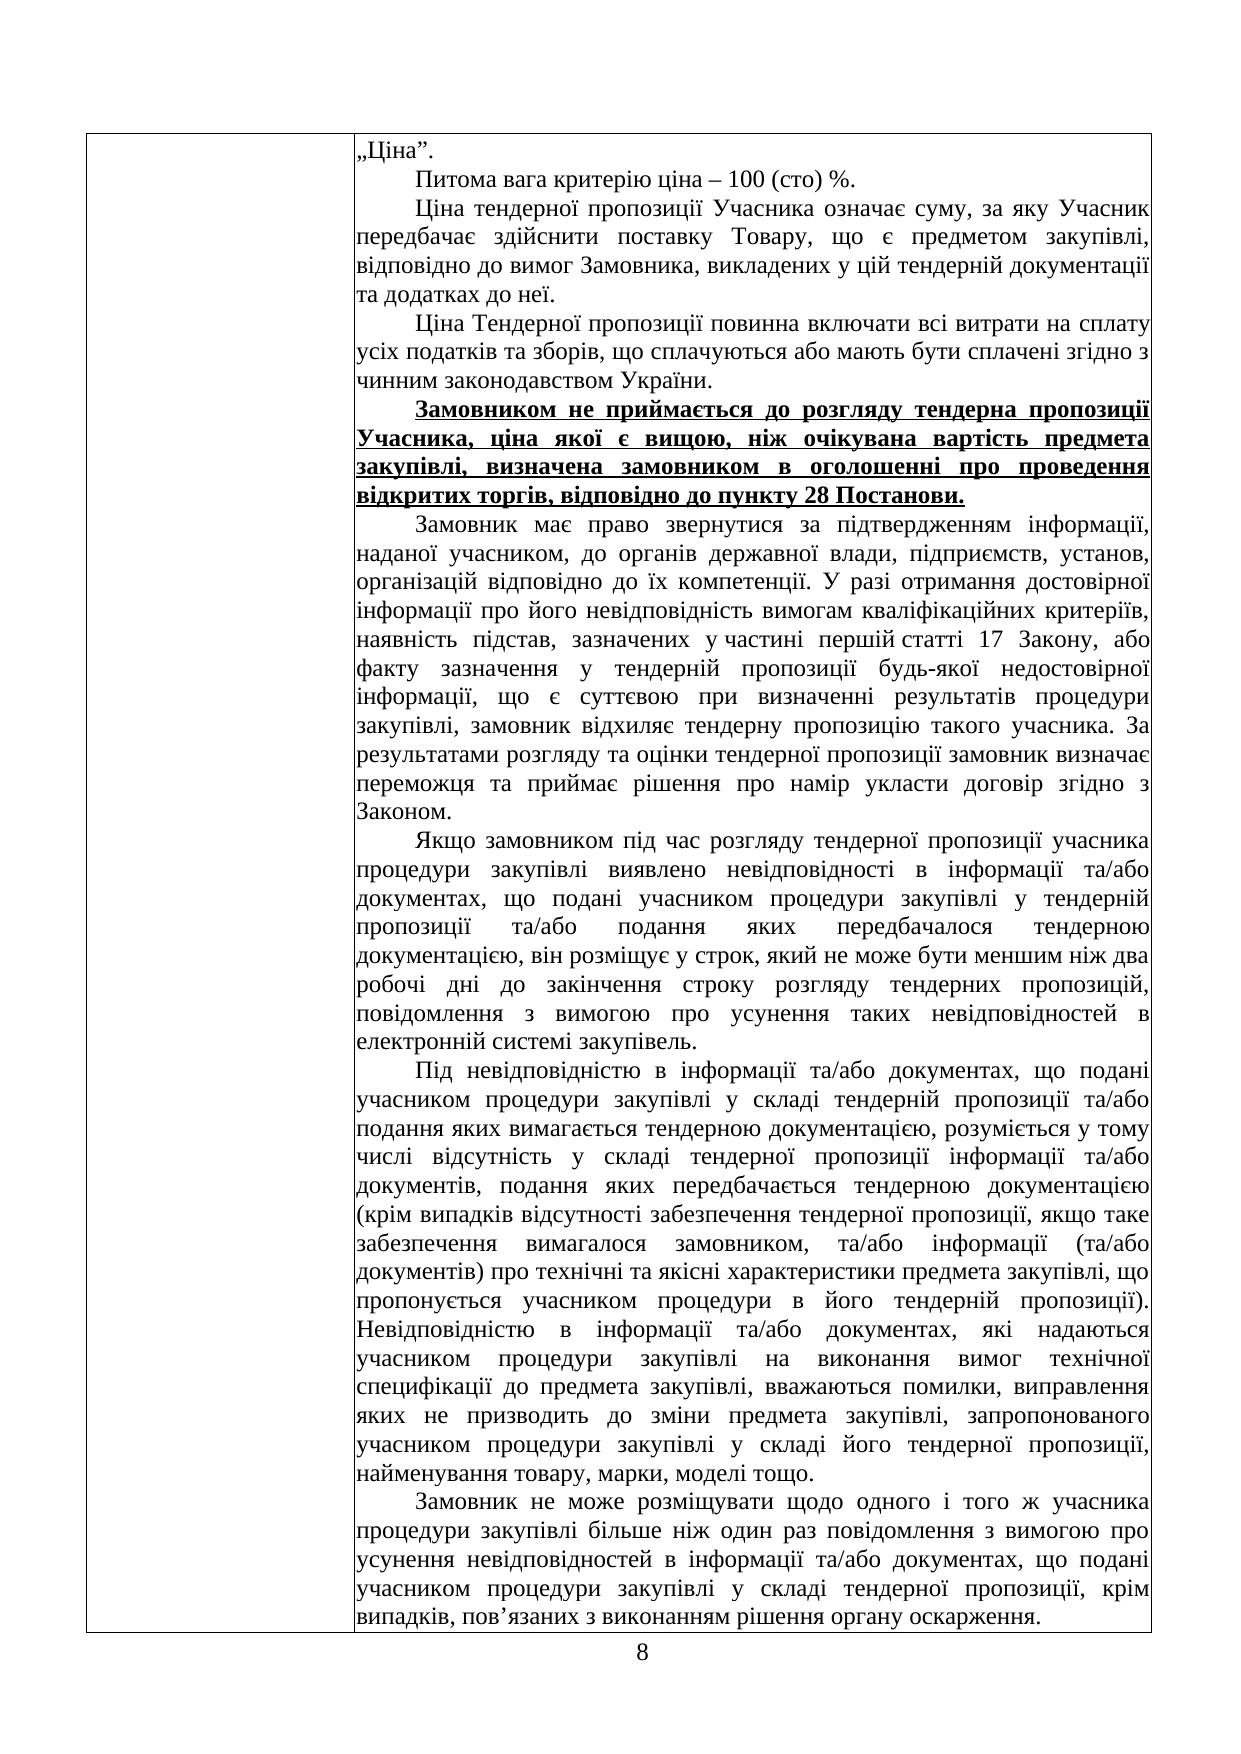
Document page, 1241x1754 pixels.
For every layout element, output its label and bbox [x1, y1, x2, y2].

table_cell [87, 134, 354, 1632]
table_cell [355, 134, 1151, 1632]
